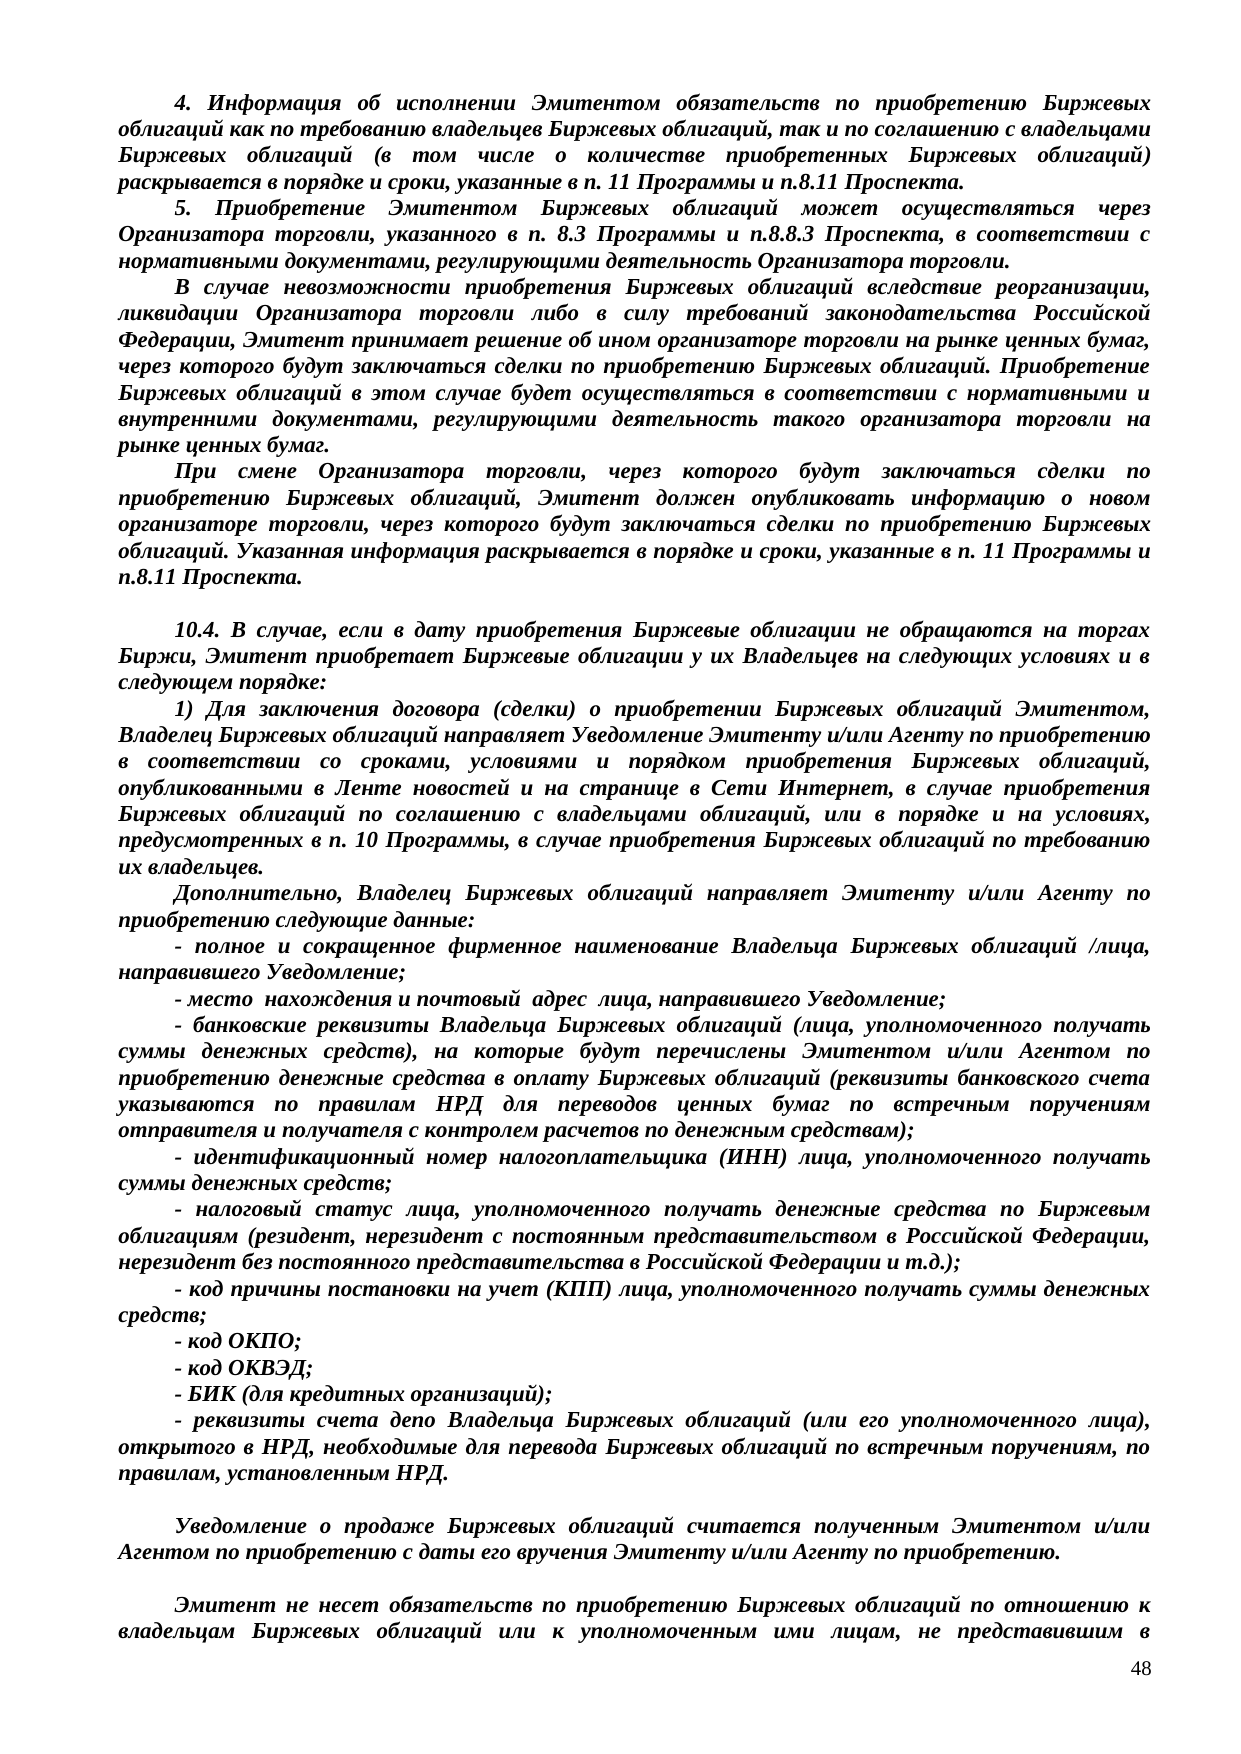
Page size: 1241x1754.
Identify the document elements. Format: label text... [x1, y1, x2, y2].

text 5. Приобретение Эмитентом Биржевых облигаций может осуществляться через Организатора торговли, указанного в п. 8.3 Программы и п.8.8.3 Проспекта, в соответствии с нормативными документами, регулирующими деятельность Организатора торговли. [118, 194, 1152, 273]
text 10.4. В случае, если в дату приобретения Биржевые облигации не обращаются на торгах Биржи, Эмитент приобретает Биржевые облигации у их Владельцев на следующих условиях и в следующем порядке: [118, 616, 1152, 695]
text - налоговый статус лица, уполномоченного получать денежные средства по Биржевым облигациям (резидент, нерезидент с постоянным представительством в Российской Федерации, нерезидент без постоянного представительства в Российской Федерации и т.д.); [118, 1196, 1152, 1274]
text - место нахождения и почтовый адрес лица, направившего Уведомление; [118, 985, 1152, 1011]
text Уведомление о продаже Биржевых облигаций считается полученным Эмитентом и/или Агентом по приобретению с даты его вручения Эмитенту и/или Агенту по приобретению. [118, 1512, 1152, 1564]
text - код ОКПО; [118, 1327, 1152, 1354]
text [118, 1591, 1152, 1643]
text - банковские реквизиты Владельца Биржевых облигаций (лица, уполномоченного получать суммы денежных средств), на которые будут перечислены Эмитентом и/или Агентом по приобретению денежные средства в оплату Биржевых облигаций (реквизиты банковского счета указываются по правилам НРД для переводов ценных бумаг по встречным поручениям отправителя и получателя с контролем расчетов по денежным средствам); [118, 1011, 1152, 1143]
text - код ОКВЭД; [118, 1354, 1152, 1380]
text - БИК (для кредитных организаций); [118, 1380, 1152, 1406]
text Дополнительно, Владелец Биржевых облигаций направляет Эмитенту и/или Агенту по приобретению следующие данные: [118, 879, 1152, 932]
text - полное и сокращенное фирменное наименование Владельца Биржевых облигаций /лица, направившего Уведомление; [118, 932, 1152, 985]
text - идентификационный номер налогоплательщика (ИНН) лица, уполномоченного получать суммы денежных средств; [118, 1143, 1152, 1196]
text 4. Информация об исполнении Эмитентом обязательств по приобретению Биржевых облигаций как по требованию владельцев Биржевых облигаций, так и по соглашению с владельцами Биржевых облигаций (в том числе о количестве приобретенных Биржевых облигаций) раскрывается в порядке и сроки, указанные в п. 11 Программы и п.8.11 Проспекта. [118, 89, 1152, 194]
text - код причины постановки на учет (КПП) лица, уполномоченного получать суммы денежных средств; [118, 1274, 1152, 1327]
text 1) Для заключения договора (сделки) о приобретении Биржевых облигаций Эмитентом, Владелец Биржевых облигаций направляет Уведомление Эмитенту и/или Агенту по приобретению в соответствии со сроками, условиями и порядком приобретения Биржевых облигаций, опубликованными в Ленте новостей и на странице в Сети Интернет, в случае приобретения Биржевых облигаций по соглашению с владельцами облигаций, или в порядке и на условиях, предусмотренных в п. 10 Программы, в случае приобретения Биржевых облигаций по требованию их владельцев. [118, 695, 1152, 879]
text При смене Организатора торговли, через которого будут заключаться сделки по приобретению Биржевых облигаций, Эмитент должен опубликовать информацию о новом организаторе торговли, через которого будут заключаться сделки по приобретению Биржевых облигаций. Указанная информация раскрывается в порядке и сроки, указанные в п. 11 Программы и п.8.11 Проспекта. [118, 458, 1152, 589]
text - реквизиты счета депо Владельца Биржевых облигаций (или его уполномоченного лица), открытого в НРД, необходимые для перевода Биржевых облигаций по встречным поручениям, по правилам, установленным НРД. [118, 1406, 1152, 1485]
text В случае невозможности приобретения Биржевых облигаций вследствие реорганизации, ликвидации Организатора торговли либо в силу требований законодательства Российской Федерации, Эмитент принимает решение об ином организаторе торговли на рынке ценных бумаг, через которого будут заключаться сделки по приобретению Биржевых облигаций. Приобретение Биржевых облигаций в этом случае будет осуществляться в соответствии с нормативными и внутренними документами, регулирующими деятельность такого организатора торговли на рынке ценных бумаг. [118, 273, 1152, 458]
